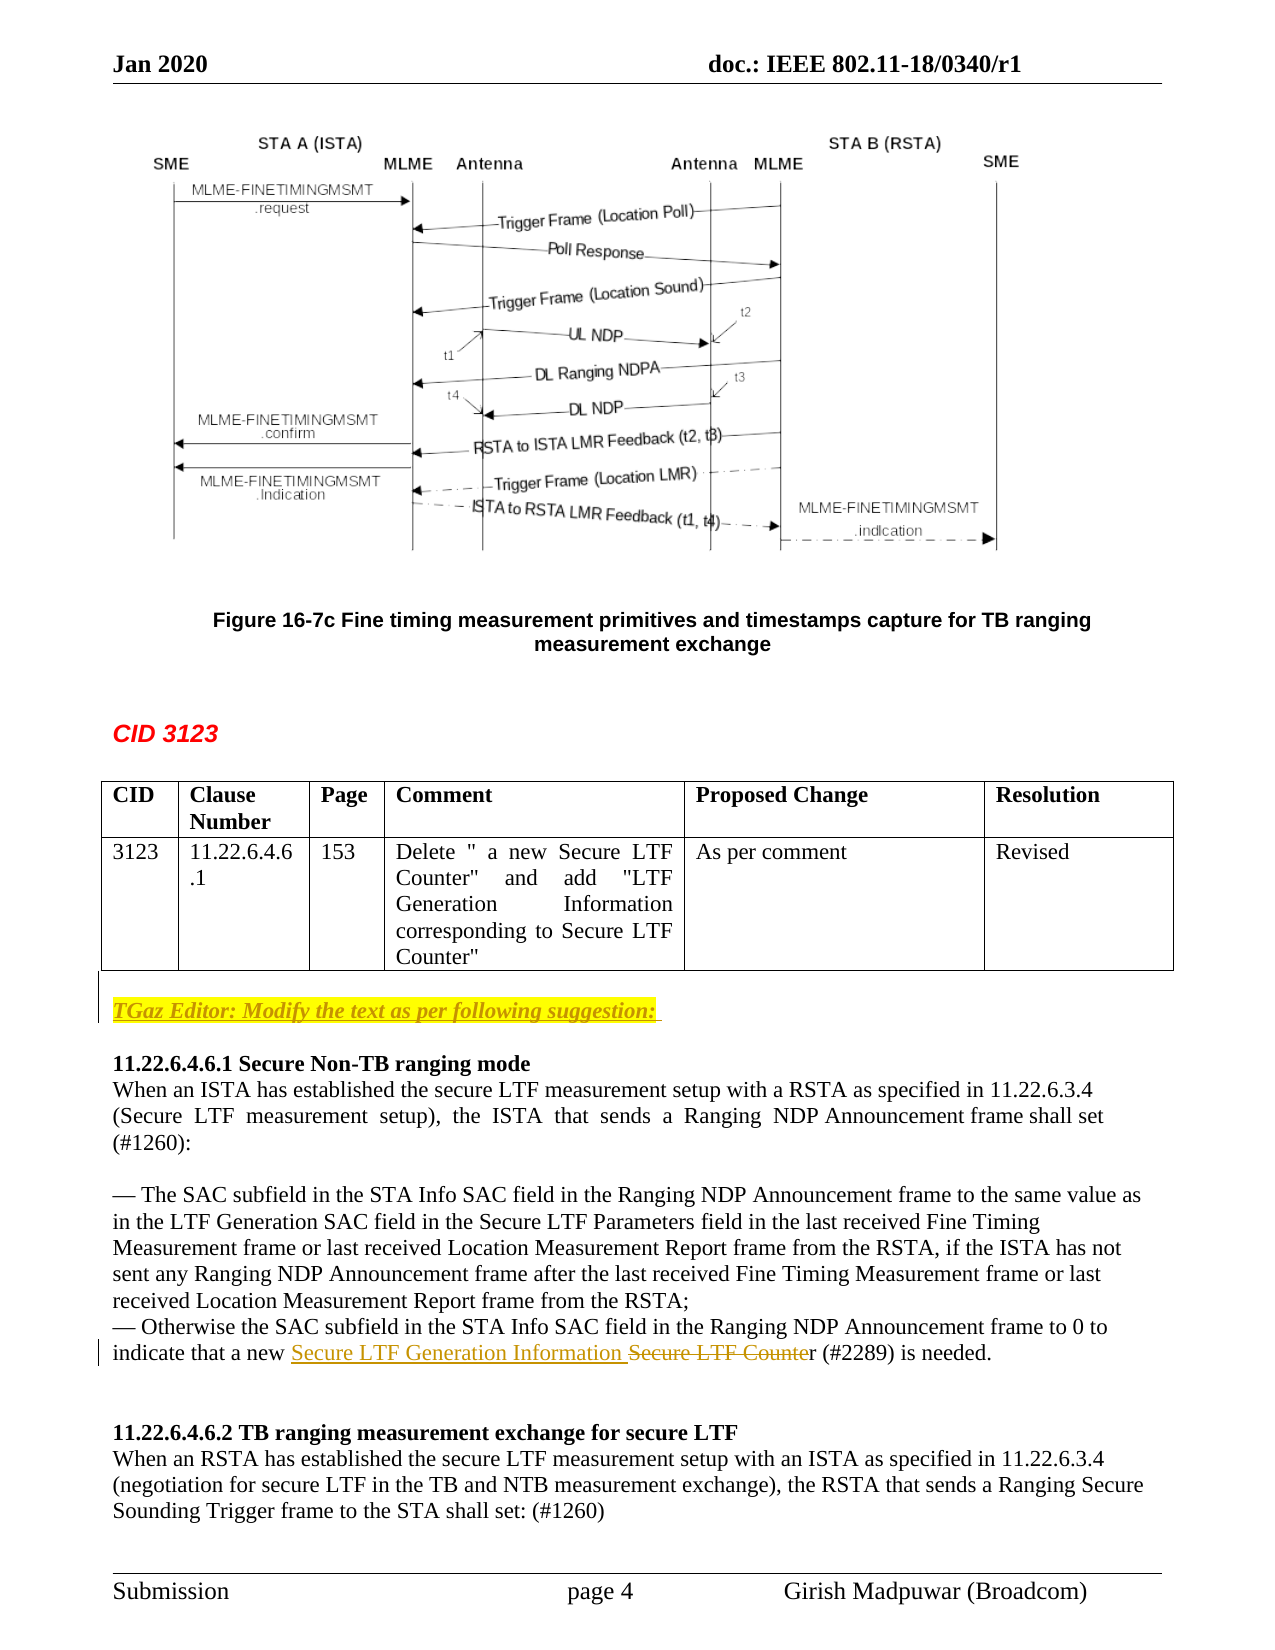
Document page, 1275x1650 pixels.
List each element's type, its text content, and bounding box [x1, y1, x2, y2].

table_header Comment [385, 782, 684, 837]
text When an ISTA has established the secure LTF measurement setup with a RSTA as specified in 11.22.6.3.4 (Secure LTF measurement setup), the ISTA that sends a Ranging NDP Announcement frame shall set (#1260): [112, 1076, 1162, 1155]
text 11.22.6.4.6.1 Secure Non-TB ranging mode [112, 1049, 1162, 1076]
subtitle CID 3123 [112, 719, 1162, 748]
table_header Resolution [985, 782, 1173, 837]
text — The SAC subfield in the STA Info SAC field in the Ranging NDP Announcement frame to the same value as in the LTF Generation SAC field in the Secure LTF Parameters field in the last received Fine Timing Measurement frame or last received Location Measurement Report frame from the RSTA, if the ISTA has not sent any Ranging NDP Announcement frame after the last received Fine Timing Measurement frame or last received Location Measurement Report frame from the RSTA; [112, 1181, 1162, 1313]
table_header Page [310, 782, 384, 837]
text Figure 16-7c Fine timing measurement primitives and timestamps capture for TB ranging measurement exchange [142, 607, 1162, 655]
table_cell Delete " a new Secure LTF Counter" and add "LTF Generation Information corresponding to Secure LTF Counter" [385, 838, 684, 969]
table_cell 153 [310, 838, 384, 969]
table_cell As per comment [685, 838, 984, 969]
table_cell Revised [985, 838, 1173, 969]
text — Otherwise the SAC subfield in the STA Info SAC field in the Ranging NDP Announcement frame to 0 to indicate that a new r (#2289) is needed. [112, 1313, 1162, 1366]
table_header Proposed Change [685, 782, 984, 837]
text 11.22.6.4.6.2 TB ranging measurement exchange for secure LTF [112, 1418, 1162, 1445]
table_cell 3123 [102, 838, 178, 969]
table_header CID [102, 782, 178, 837]
text When an RSTA has established the secure LTF measurement setup with an ISTA as specified in 11.22.6.3.4 (negotiation for secure LTF in the TB and NTB measurement exchange), the RSTA that sends a Ranging Secure Sounding Trigger frame to the STA shall set: (#1260) [112, 1445, 1162, 1524]
table_cell 11.22.6.4.6.1 [179, 838, 309, 969]
table_header Clause Number [179, 782, 309, 837]
